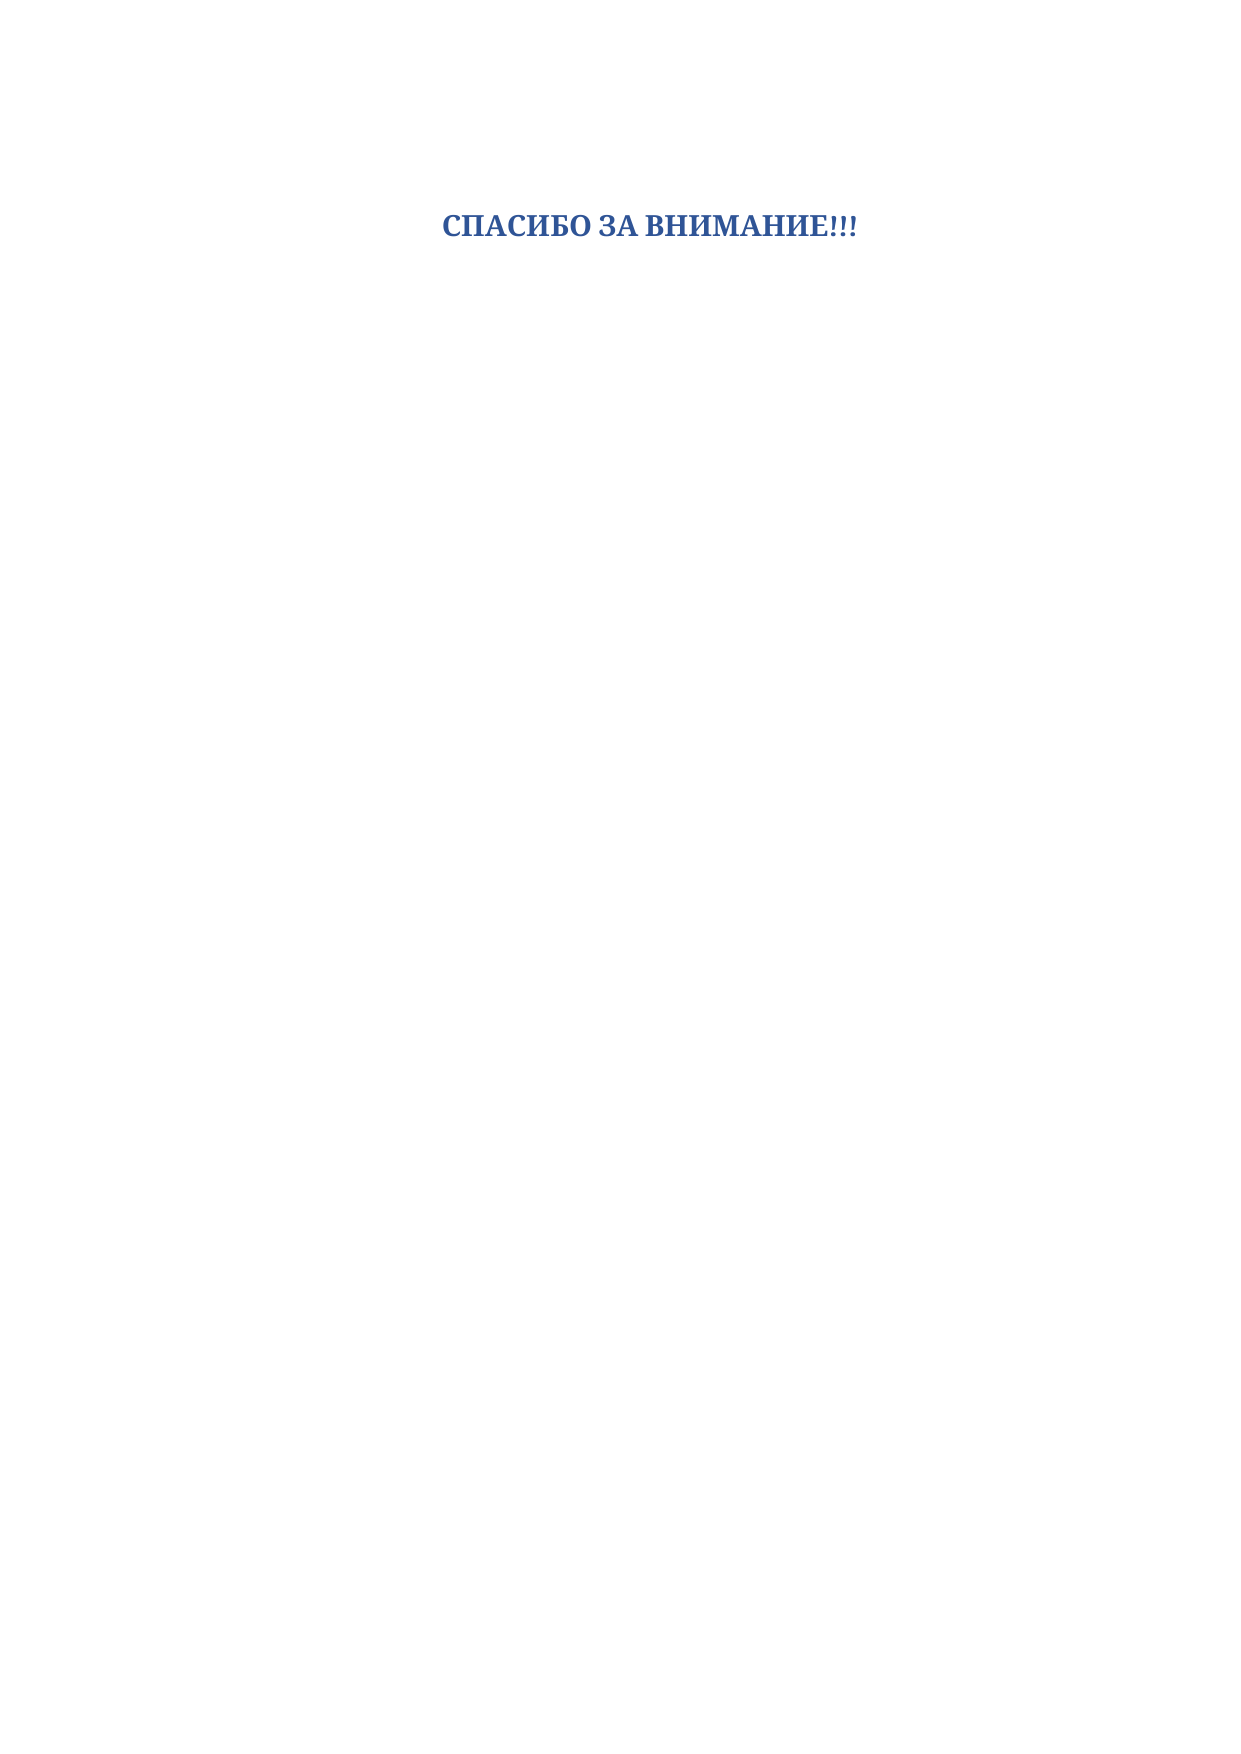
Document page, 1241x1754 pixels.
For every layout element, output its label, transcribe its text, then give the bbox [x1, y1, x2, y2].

text СПАСИБО ЗА ВНИМАНИЕ!!! [103, 210, 1152, 244]
